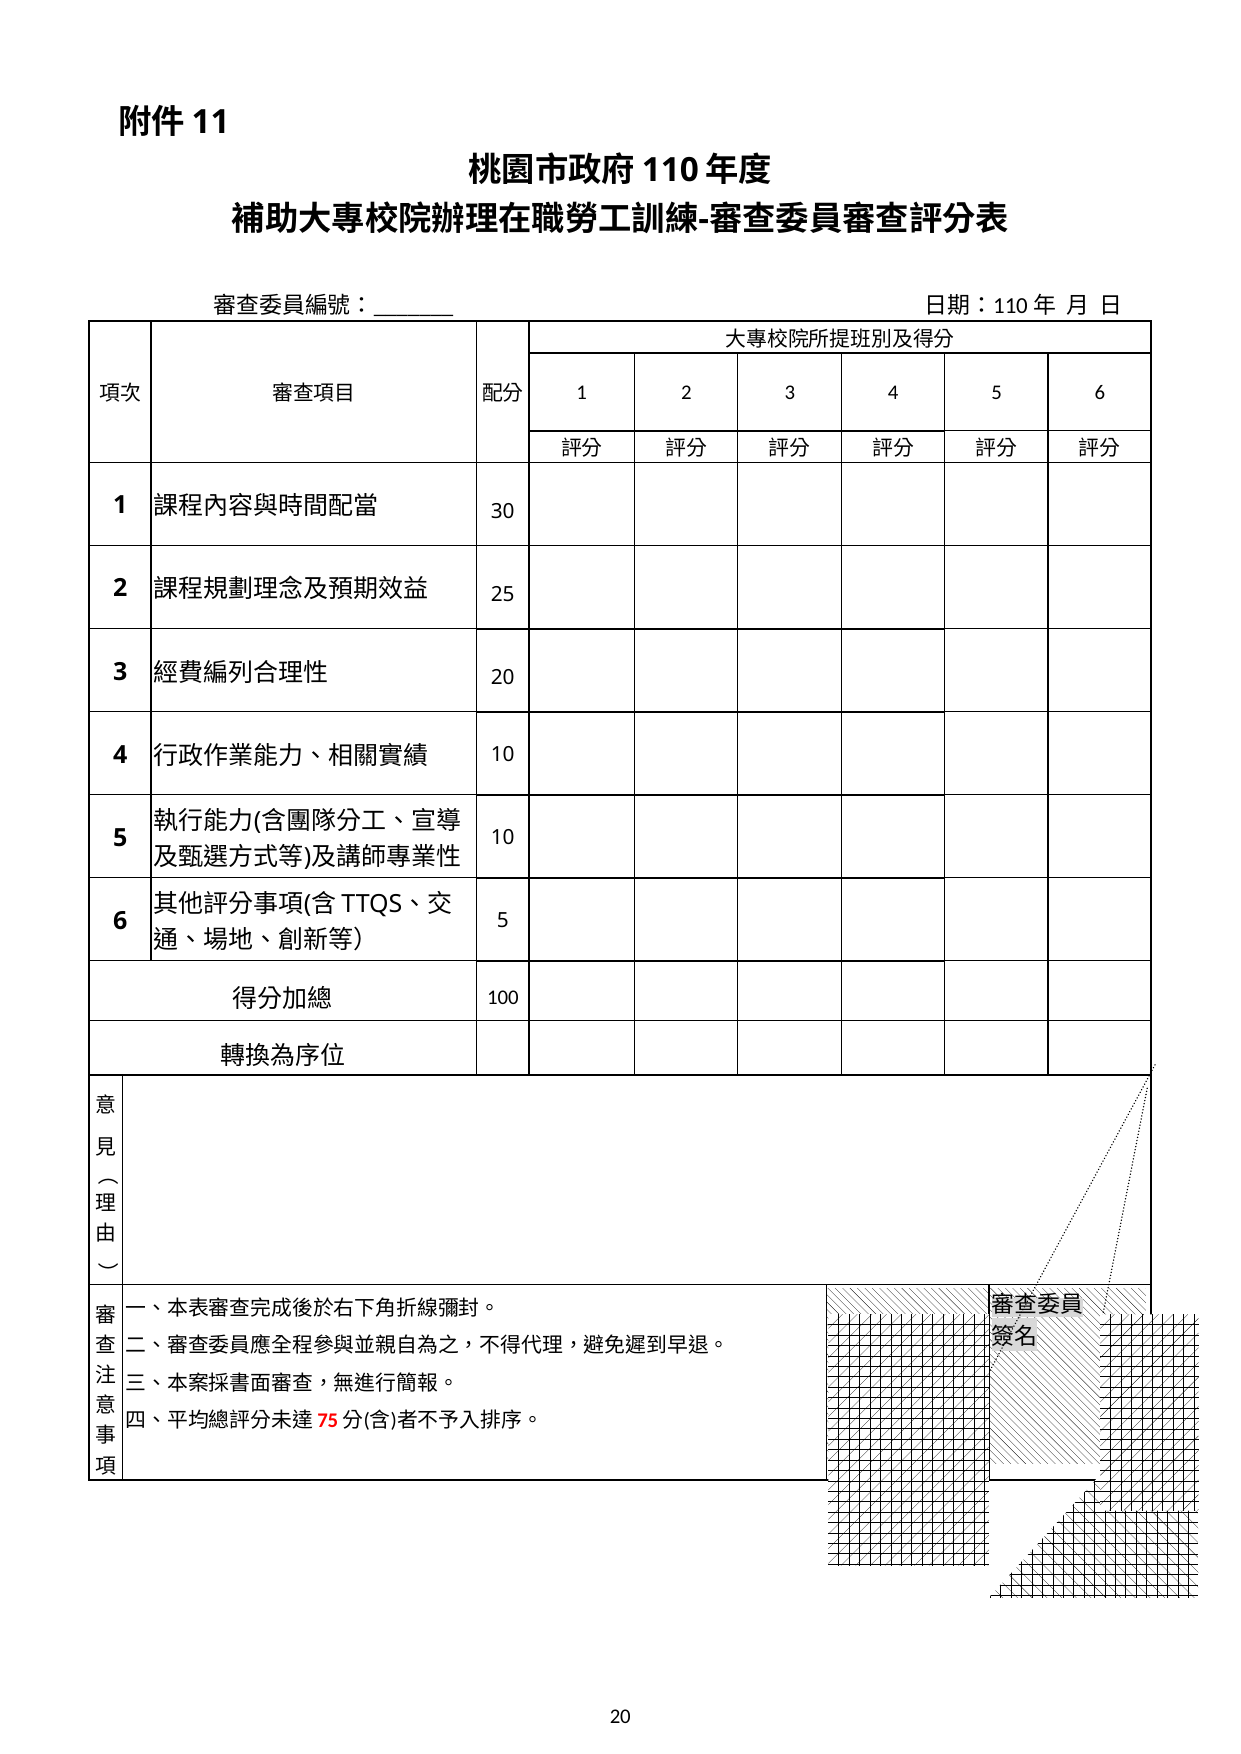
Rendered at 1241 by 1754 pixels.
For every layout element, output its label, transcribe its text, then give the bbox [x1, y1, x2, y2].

table_header 審查項目 [152, 322, 476, 462]
table_cell [738, 962, 841, 1019]
text 補助大專校院辦理在職勞工訓練-審查委員審查評分表 [118, 191, 1122, 240]
table_cell 評分 [635, 432, 737, 462]
table_cell [945, 629, 1047, 711]
table_cell [1049, 795, 1150, 877]
table_cell [738, 796, 841, 877]
table_cell [945, 961, 1047, 1019]
table_cell 1 [90, 463, 150, 545]
table_cell [635, 879, 737, 960]
table_cell [738, 879, 841, 960]
table_cell 2 [635, 354, 737, 430]
table_cell 5 [945, 354, 1047, 430]
table_cell [530, 796, 634, 877]
table_cell 評分 [738, 432, 841, 462]
table_header 項次 [90, 322, 150, 462]
table_cell [945, 546, 1047, 628]
table_cell [477, 1021, 528, 1074]
table_cell 一、本表審查完成後於右下角折線彌封。 二、審查委員應全程參與並親自為之，不得代理，避免遲到早退。 三、本案採書面審查，無進行簡報。 四、平均總評分未達75分(含)者不予入排序。 [123, 1285, 826, 1479]
table_cell 評分 [945, 431, 1047, 462]
table_cell 課程規劃理念及預期效益 [152, 546, 476, 628]
table_cell [945, 1021, 1047, 1074]
table_cell [635, 713, 737, 794]
table_cell [1049, 1021, 1150, 1074]
table_cell [842, 630, 944, 711]
table_cell 6 [90, 878, 150, 960]
table_cell 3 [738, 354, 841, 430]
table_cell [827, 1285, 988, 1479]
table_cell 10 [477, 796, 528, 877]
table_cell [1049, 463, 1150, 545]
table_cell 評分 [1049, 431, 1150, 462]
table_cell 審查委員 簽名 [990, 1285, 1150, 1479]
table_cell [842, 1021, 944, 1074]
table_cell 5 [477, 879, 528, 960]
table_header 配分 [477, 322, 528, 462]
table_cell 6 [1049, 354, 1150, 430]
table_cell [635, 962, 737, 1019]
table_cell 執行能力(含團隊分工、宣導及甄選方式等)及講師專業性 [152, 795, 476, 877]
table_cell 2 [90, 546, 150, 628]
table_cell 評分 [842, 432, 944, 462]
table_cell 4 [90, 712, 150, 794]
table_cell [842, 713, 944, 794]
table_cell [635, 463, 737, 545]
table_cell [945, 795, 1047, 877]
text 桃園市政府110年度 [118, 143, 1122, 191]
table_cell [123, 1076, 1150, 1284]
table_cell [738, 630, 841, 711]
table_cell 評分 [530, 432, 634, 462]
table_cell [945, 712, 1047, 794]
table_cell [530, 463, 634, 545]
table_cell [635, 630, 737, 711]
table_cell 經費編列合理性 [152, 629, 476, 711]
table_cell [842, 796, 944, 877]
table_cell 意 見）理由 （ [90, 1076, 122, 1284]
table_cell 25 [477, 546, 528, 628]
text 附件11 [118, 94, 1122, 143]
table_cell [530, 630, 634, 711]
table_cell 審查注意事項 [90, 1285, 122, 1479]
table_cell [530, 879, 634, 960]
table_cell 1 [530, 354, 634, 430]
table_cell [1049, 878, 1150, 960]
table_cell 20 [477, 630, 528, 711]
table_cell [1049, 629, 1150, 711]
table_cell 課程內容與時間配當 [152, 463, 476, 545]
table_cell [530, 1021, 634, 1074]
table_cell 10 [477, 713, 528, 794]
table_cell [738, 463, 841, 545]
table_cell [738, 713, 841, 794]
table_cell 行政作業能力、相關實績 [152, 712, 476, 794]
table_cell [635, 796, 737, 877]
table_cell [635, 546, 737, 628]
table_cell [945, 878, 1047, 960]
table_cell [945, 463, 1047, 545]
table_cell [530, 713, 634, 794]
table_cell [842, 546, 944, 628]
table_cell [738, 546, 841, 628]
table_cell [530, 962, 634, 1019]
table_cell [842, 879, 944, 960]
table_cell 100 [477, 962, 528, 1019]
table_cell 3 [90, 629, 150, 711]
table_cell 得分加總 [90, 961, 476, 1019]
table_cell [1049, 546, 1150, 628]
table_cell 4 [842, 354, 944, 430]
table_cell [1049, 961, 1150, 1019]
table_cell [738, 1021, 841, 1074]
table_cell 其他評分事項(含TTQS、交通、場地、創新等） [152, 878, 476, 960]
table_cell [635, 1021, 737, 1074]
table_cell [1049, 712, 1150, 794]
table_cell 轉換為序位 [90, 1021, 476, 1074]
table_cell [842, 962, 944, 1019]
table_cell 5 [90, 795, 150, 877]
text 審查委員編號：_______ 日期：110 年 月 日 [109, 287, 1122, 320]
table_header 大專校院所提班別及得分 [530, 322, 1150, 352]
table_cell [530, 546, 634, 628]
table_cell [842, 463, 944, 545]
table_cell 30 [477, 463, 528, 545]
